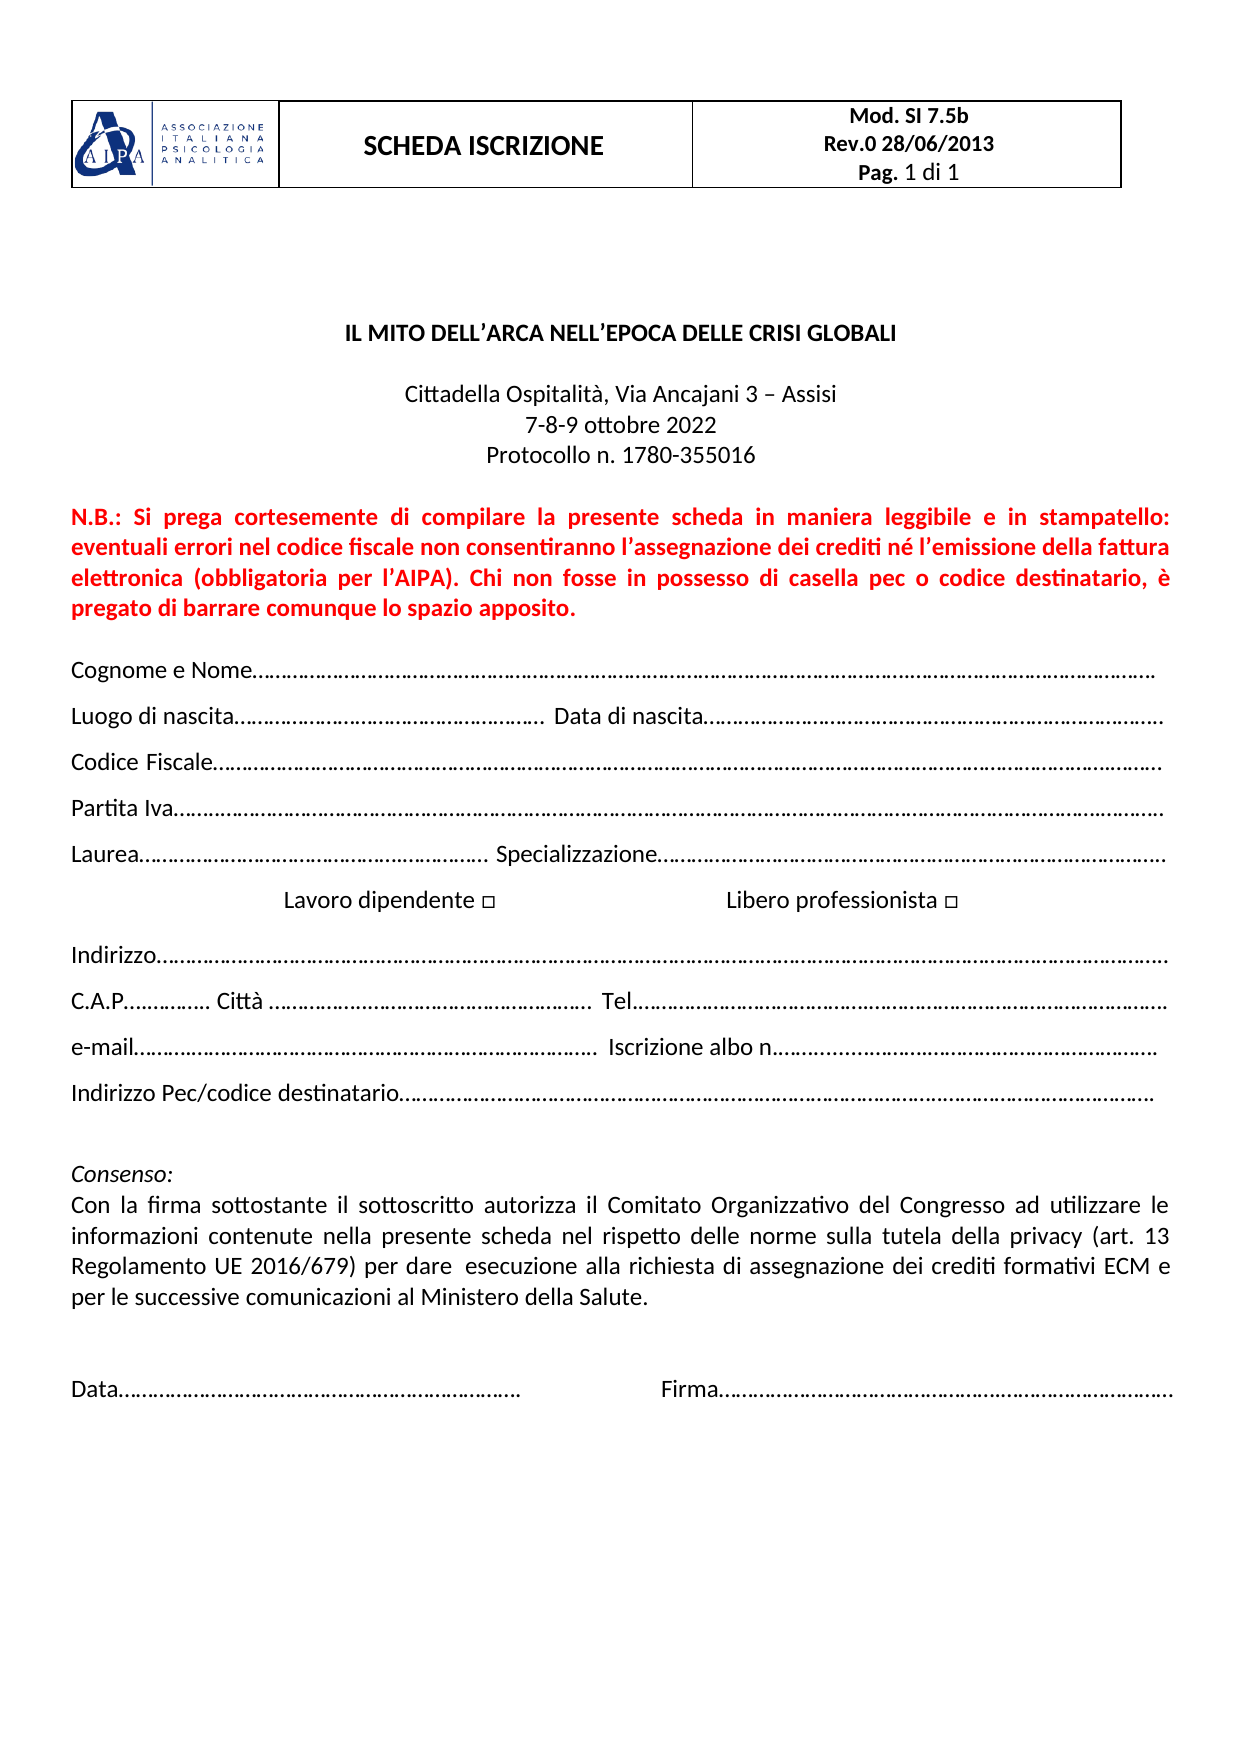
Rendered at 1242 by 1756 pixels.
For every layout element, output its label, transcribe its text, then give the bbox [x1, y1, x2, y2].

text Indirizzo………………………………………………………………………………………………………………………………………………………….. [71, 939, 1183, 970]
text Laurea……………………………………….…………… Specializzazione…………………………………………………………………………….. [71, 838, 1183, 868]
text Cognome e Nome…………………………………………………………………………………………………….……………………………………. [71, 654, 1183, 685]
text C.A.P….……….. Città ……………..………………………………… Tel.………………………………….……………………………………………. [71, 985, 1183, 1016]
text Cittadella Ospitalità, Via Ancajani 3 – Assisi [58, 379, 1183, 409]
table_header Mod. SI 7.5b Rev.0 28/06/2013 Pag. 1 di 1 [693, 102, 1120, 187]
text Con la firma sottostante il sottoscritto autorizza il Comitato Organizzativo del Congresso ad utilizzare le informazioni contenute nella presente scheda nel rispetto delle norme sulla tutela della privacy (art. 13 Regolamento UE 2016/679) per dare esecuzione alla richiesta di assegnazione dei crediti formativi ECM e per le successive comunicazioni al Ministero della Salute. [71, 1189, 1171, 1311]
picture [74, 101, 264, 186]
text Indirizzo Pec/codice destinatario…………………………………………………………………………………..………………………………. [71, 1077, 1183, 1107]
text Lavoro dipendente □ Libero professionista □ [59, 884, 1183, 914]
text Partita Iva……..……………………………………………………………………………………………………………………………………….……….. [71, 792, 1183, 823]
text Luogo di nascita……………………………………………… Data di nascita…………………………………………………………………….. [71, 700, 1183, 731]
text N.B.: Si prega cortesemente di compilare la presente scheda in maniera leggibile e in stampatello: eventuali errori nel codice fiscale non consentiranno l’assegnazione dei crediti né l’emissione della fattura elettronica (obbligatoria per l’AIPA). Chi non fosse in possesso di casella pec o codice destinatario, è pregato di barrare comunque lo spazio apposito. [71, 501, 1172, 623]
text Data……………………………………………………………. Firma………………………………………….………………………… [71, 1373, 1183, 1403]
text e-mail……….…………………………………………………………….. Iscrizione albo n.…….........……….…………………………………. [71, 1031, 1183, 1062]
text Consenso: [71, 1158, 1183, 1189]
text Protocollo n. 1780-355016 [58, 440, 1183, 470]
table_header [73, 101, 278, 187]
table_header SCHEDA ISCRIZIONE [280, 102, 692, 187]
text IL MITO DELL’ARCA NELL’EPOCA DELLE CRISI GLOBALI [58, 318, 1183, 348]
text 7-8-9 ottobre 2022 [58, 409, 1183, 440]
text Codice Fiscale………………………………………………………………………………………………………………………………………….……… [71, 746, 1183, 777]
